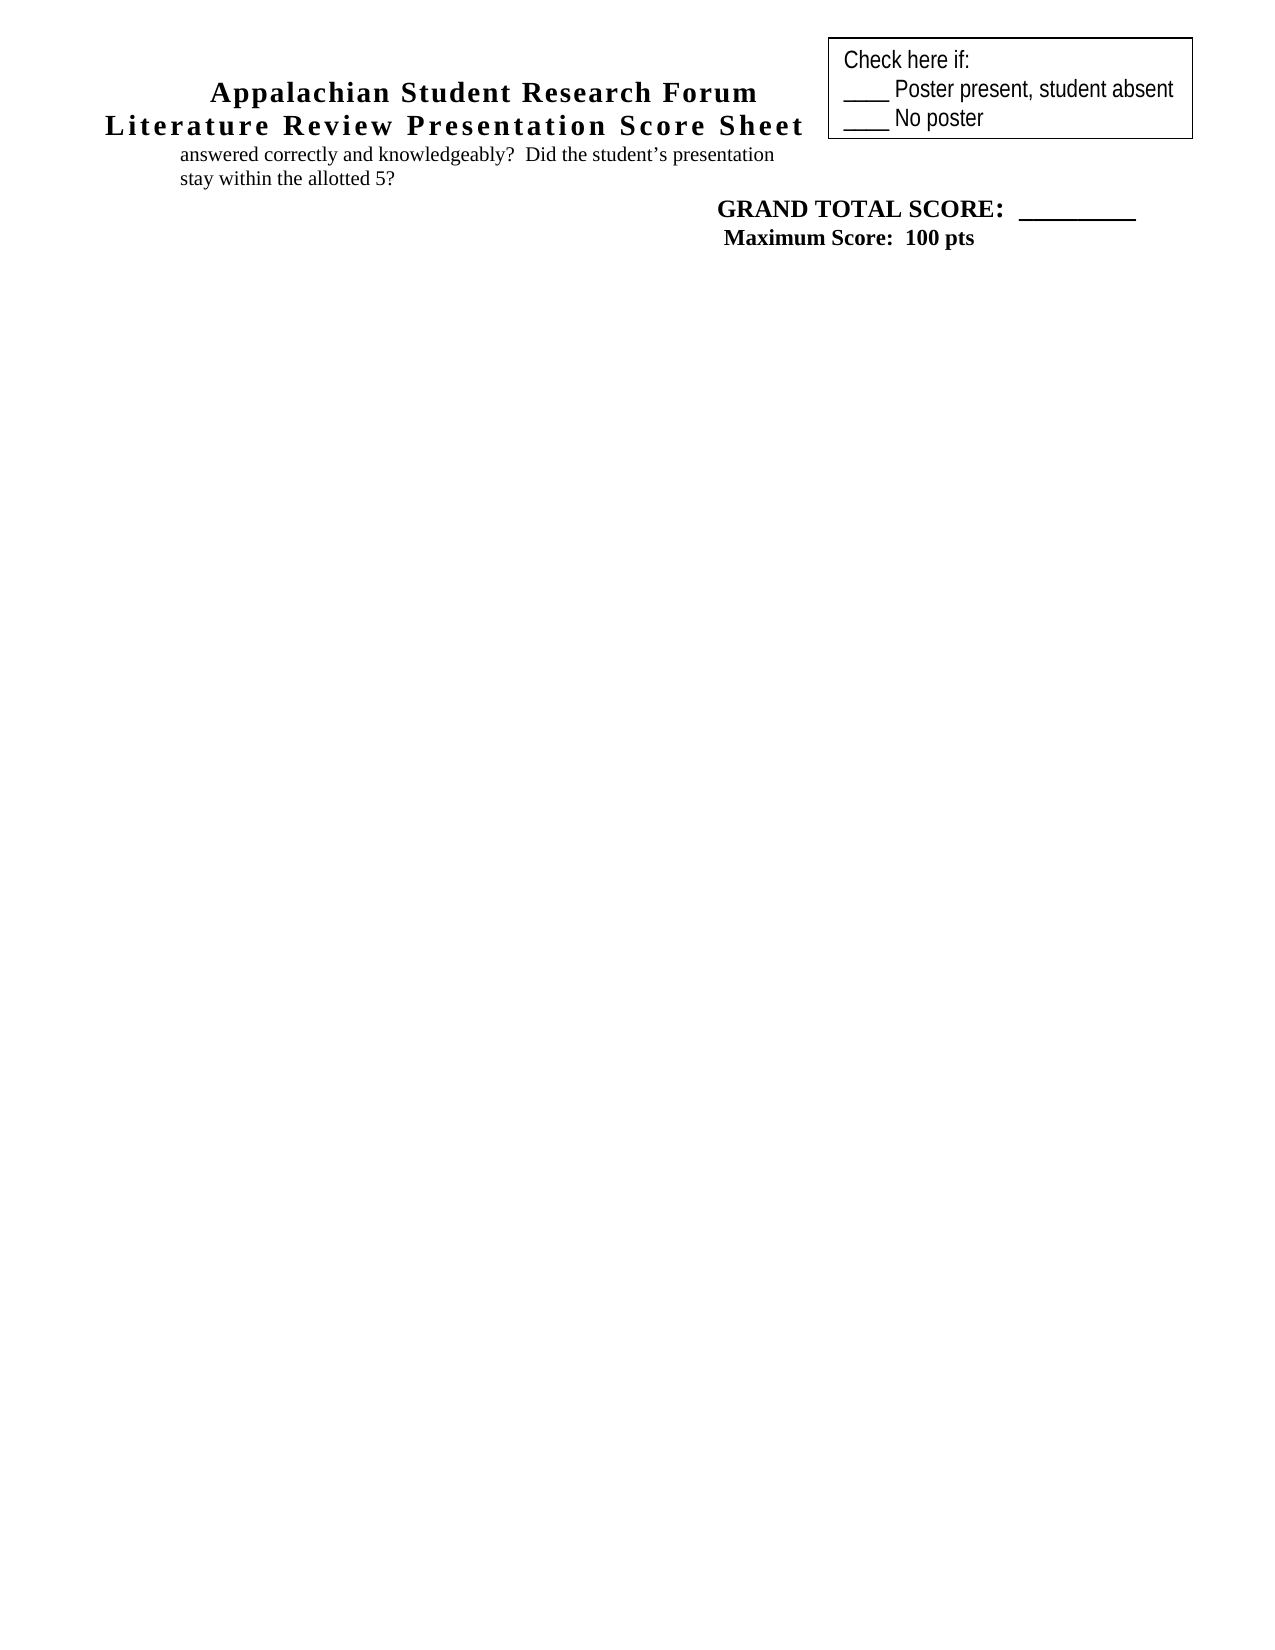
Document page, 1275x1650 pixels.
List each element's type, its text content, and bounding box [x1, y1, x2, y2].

text GRAND TOTAL SCORE: ________ [142, 190, 1136, 224]
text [180, 142, 945, 190]
text Maximum Score: 100 pts [142, 224, 1170, 250]
